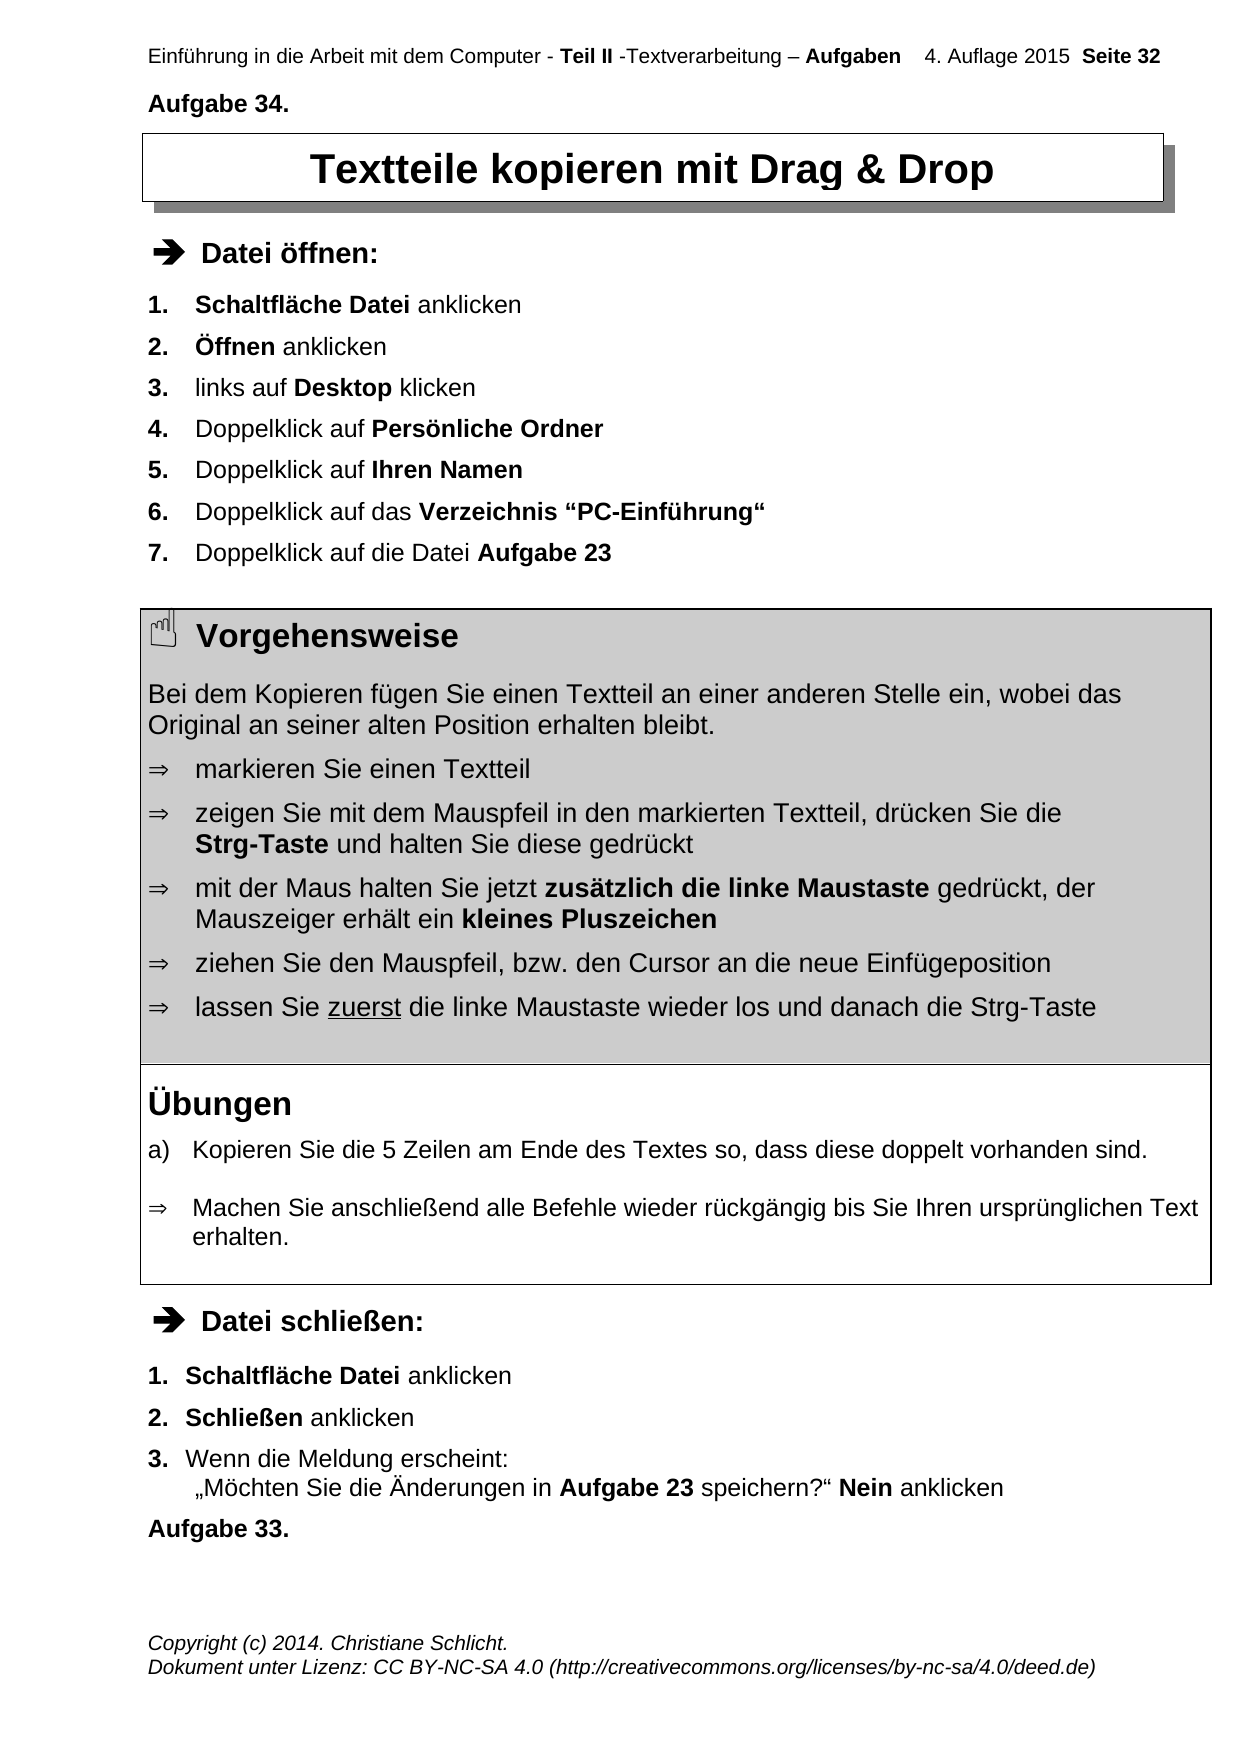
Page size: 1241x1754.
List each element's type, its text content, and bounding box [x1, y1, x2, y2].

list links auf Desktop klicken [148, 373, 1181, 402]
list Öffnen anklicken [148, 332, 1181, 360]
table_cell Übungen Kopieren Sie die 5 Zeilen am Ende des Textes so, dass diese doppelt vorhanden sind. Machen Sie anschließend alle Befehle wieder rückgängig bis Sie Ihren ursprünglichen Text erhalten. [141, 1065, 1210, 1284]
list Doppelklick auf das Verzeichnis “PC-Einführung“ [148, 497, 1181, 525]
list Doppelklick auf Ihren Namen [148, 455, 1181, 484]
table_header Vorgehensweise Bei dem Kopieren fügen Sie einen Textteil an einer anderen Stelle ein, wobei das Original an seiner alten Position erhalten bleibt. markieren Sie einen Textteil zeigen Sie mit dem Mauspfeil in den markierten Textteil, drücken Sie die Strg-Taste und halten Sie diese gedrückt mit der Maus halten Sie jetzt zusätzlich die linke Maustaste gedrückt, der Mauszeiger erhält ein kleines Pluszeichen ziehen Sie den Mauspfeil, bzw. den Cursor an die neue Einfügeposition lassen Sie zuerst die linke Maustaste wieder los und danach die Strg-Taste [141, 610, 1210, 1063]
list Doppelklick auf Persönliche Ordner [148, 414, 1181, 443]
text Datei schließen: [151, 1304, 1181, 1339]
text Datei öffnen: [151, 236, 1181, 271]
list Schließen anklicken [148, 1402, 1181, 1431]
list Wenn die Meldung erscheint: „Möchten Sie die Änderungen in Aufgabe 23 speichern?“ Nein anklicken [148, 1444, 1181, 1501]
list Doppelklick auf die Datei Aufgabe 23 [148, 538, 1181, 567]
list Schaltfläche Datei anklicken [148, 1361, 1181, 1390]
list Schaltfläche Datei anklicken [148, 290, 1181, 319]
